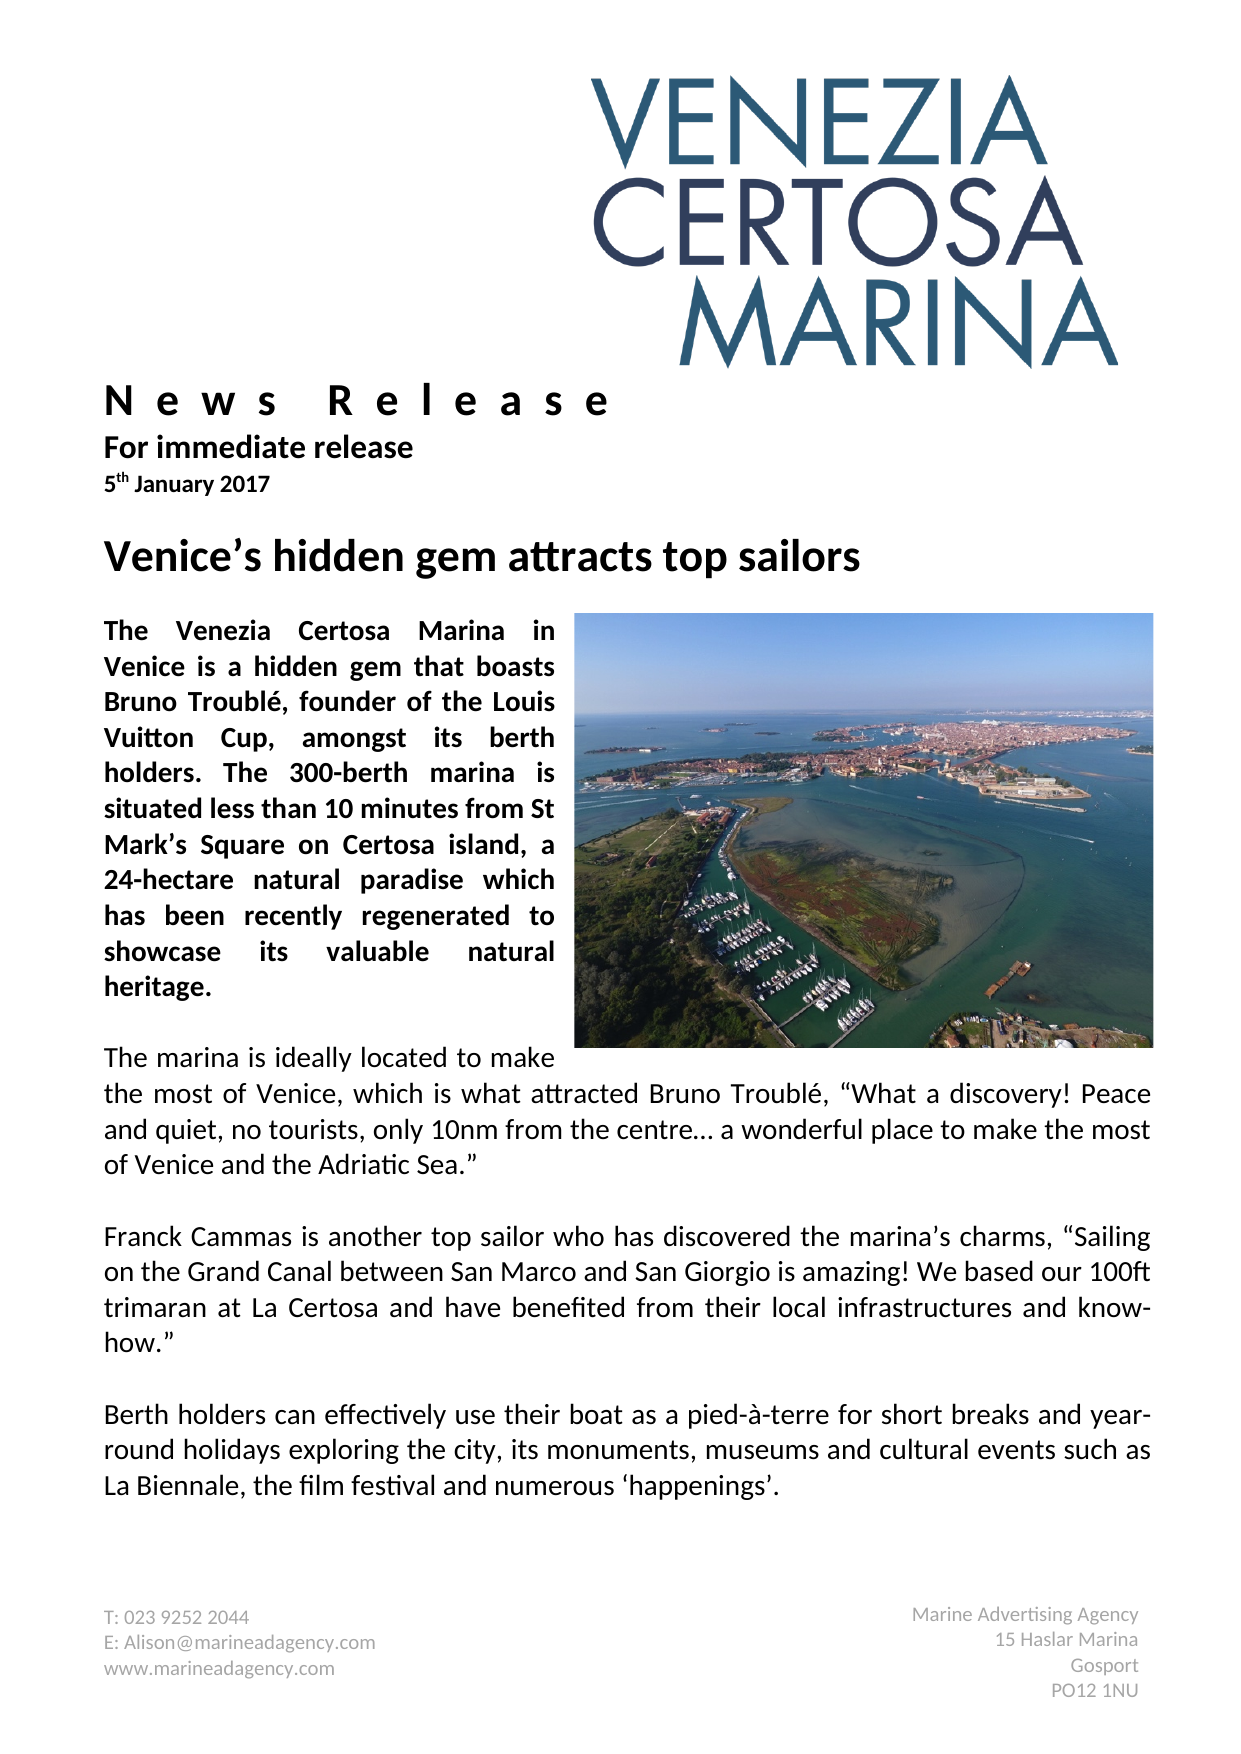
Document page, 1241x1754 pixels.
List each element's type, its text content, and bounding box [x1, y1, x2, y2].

picture [574, 613, 1154, 1048]
text Berth holders can effectively use their boat as a pied-à-terre for short breaks and year-round holidays exploring the city, its monuments, museums and cultural events such as La Biennale, the film festival and numerous ‘happenings’. [103, 1396, 1152, 1503]
text Franck Cammas is another top sailor who has discovered the marina’s charms, “Sailing on the Grand Canal between San Marco and San Giorgio is amazing! We based our 100ft trimaran at La Certosa and have benefited from their local infrastructures and know-how.” [103, 1218, 1152, 1360]
picture [591, 75, 1119, 369]
text 5th January 2017 [103, 466, 1152, 499]
text The marina is ideally located to make the most of Venice, which is what attracted Bruno Troublé, “What a discovery! Peace and quiet, no tourists, only 10nm from the centre… a wonderful place to make the most of Venice and the Adriatic Sea.” [103, 1039, 1152, 1182]
text For immediate release [103, 427, 1152, 466]
text N e w s R e l e a s e [103, 384, 1152, 423]
text Venice’s hidden gem attracts top sailors [103, 527, 1152, 583]
